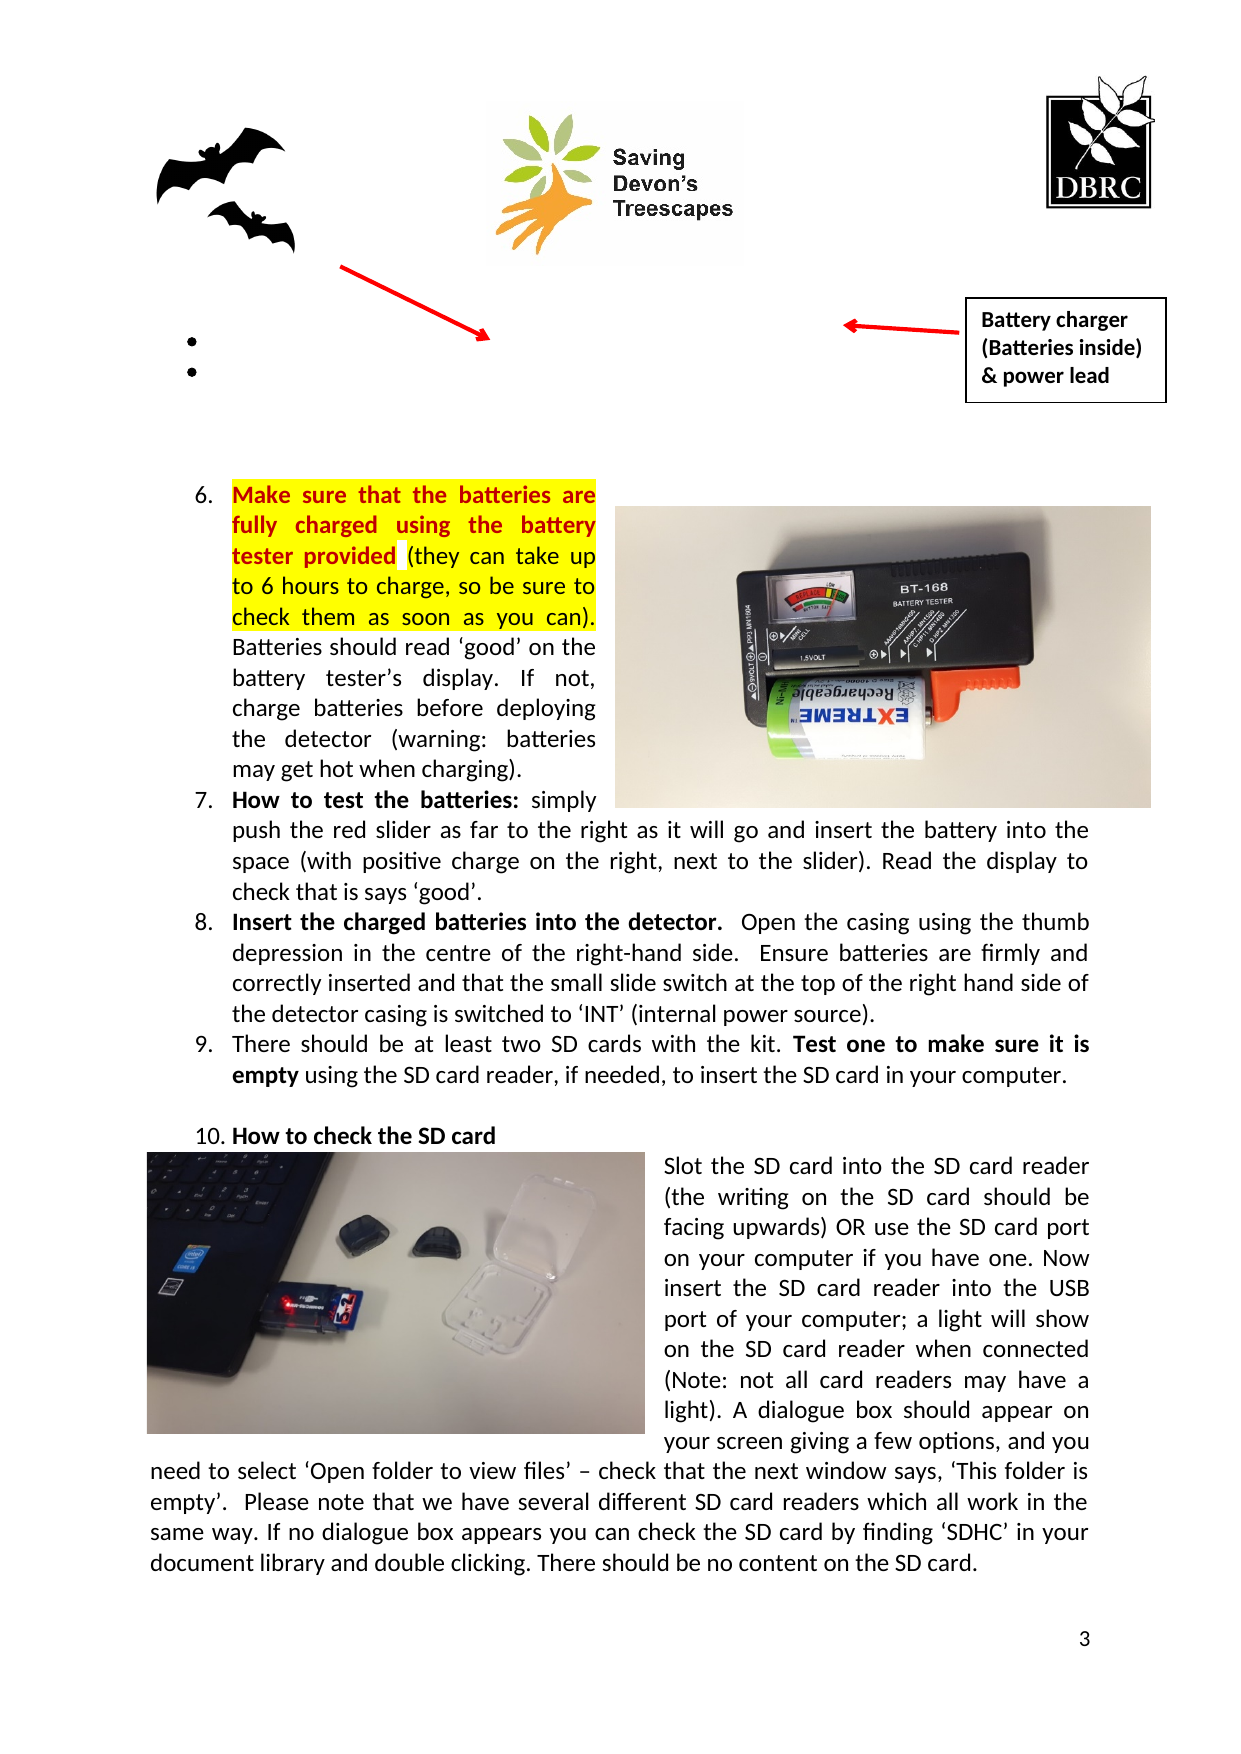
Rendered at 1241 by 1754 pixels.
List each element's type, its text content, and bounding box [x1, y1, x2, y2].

picture [1046, 75, 1155, 209]
list How to check the SD card [194, 1120, 1090, 1150]
picture [486, 101, 744, 266]
picture [615, 506, 1151, 808]
picture [150, 115, 300, 266]
list There should be at least two SD cards with the kit. Test one to make sure it is empty using the SD card reader, if needed, to insert the SD card in your computer. [194, 1028, 1090, 1089]
list Insert the charged batteries into the detector. Open the casing using the thumb depression in the centre of the right-hand side. Ensure batteries are firmly and correctly inserted and that the small slide switch at the top of the right hand side of the detector casing is switched to ‘INT’ (internal power source). [194, 906, 1090, 1028]
picture [146, 1152, 645, 1434]
list How to test the batteries: simply push the red slider as far to the right as it will go and insert the battery into the space (with positive charge on the right, next to the slider). Read the display to check that is says ‘good’. [194, 784, 1090, 906]
